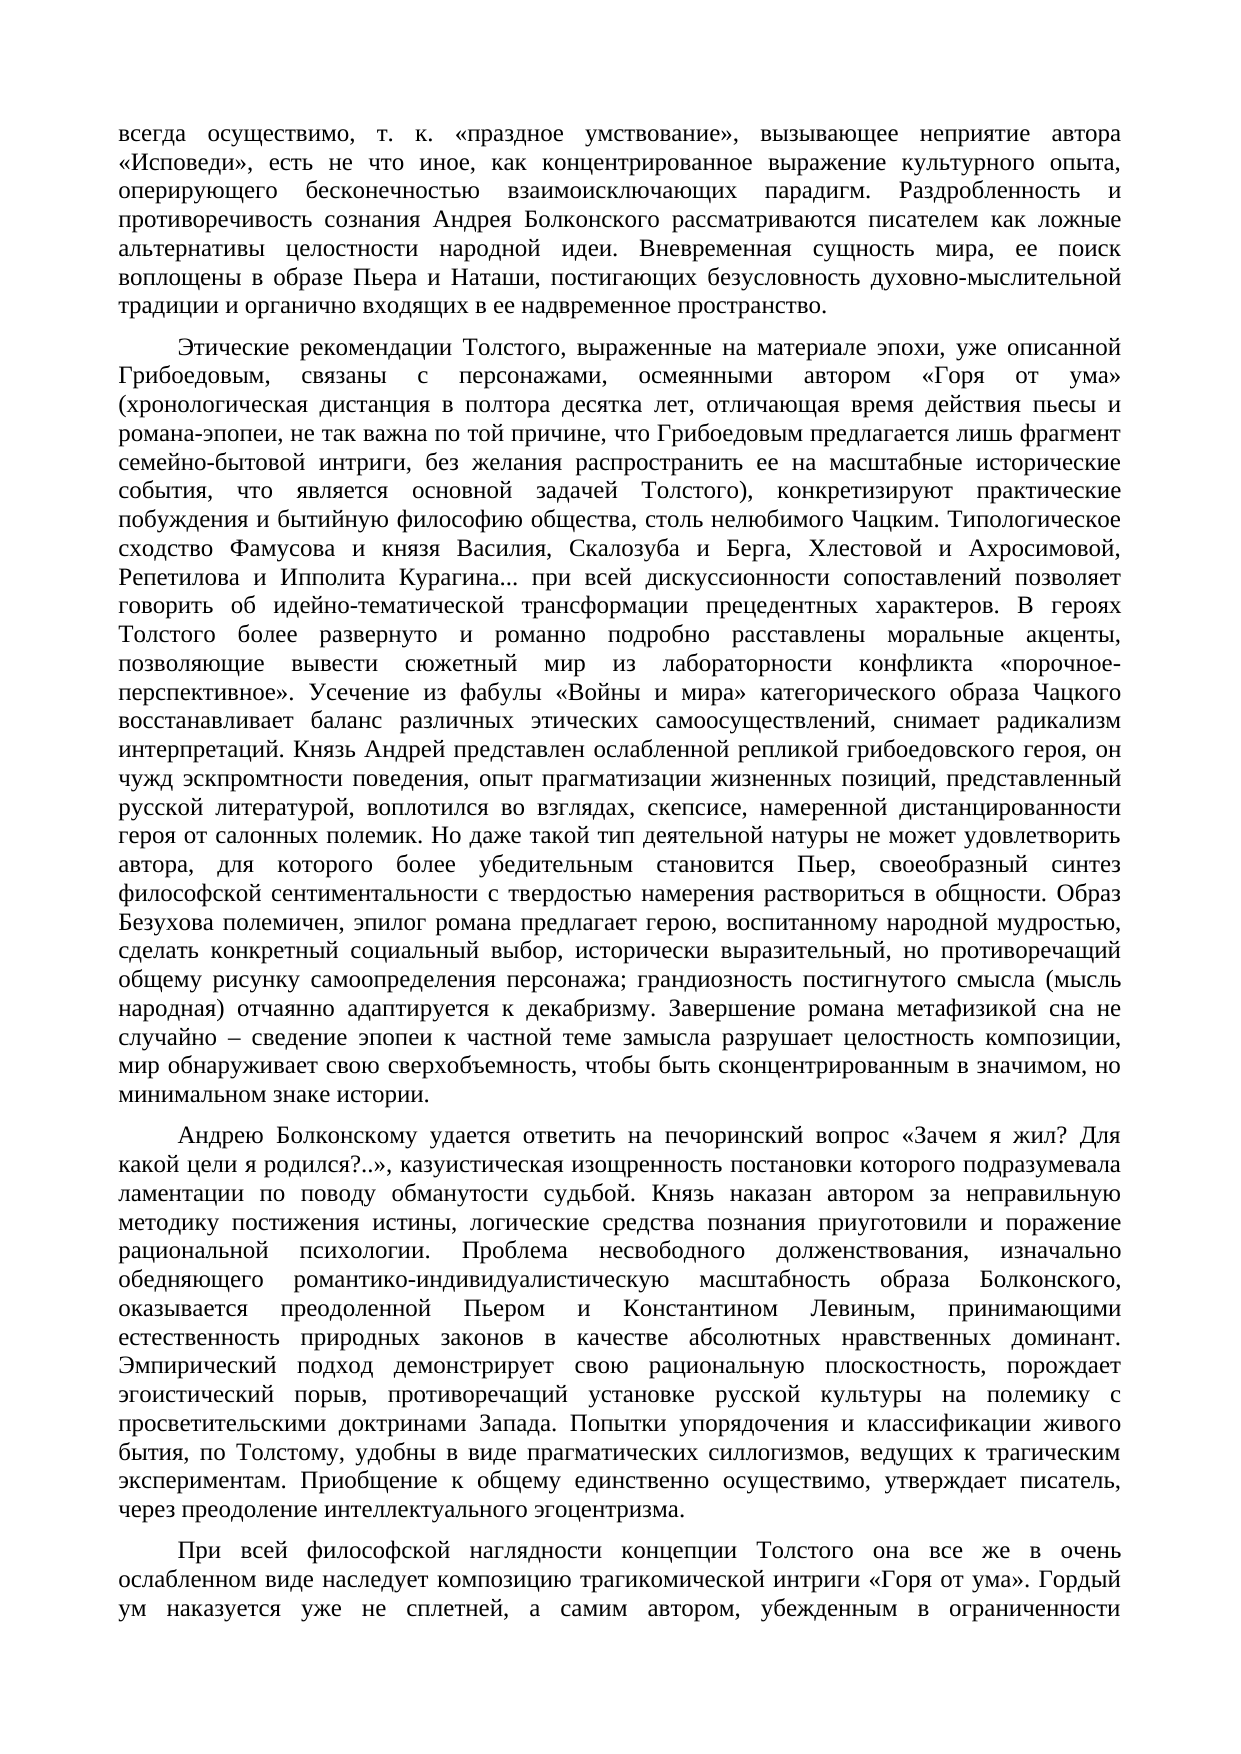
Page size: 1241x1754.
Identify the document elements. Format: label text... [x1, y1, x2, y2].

text Этические рекомендации Толстого, выраженные на материале эпохи, уже описанной Грибоедовым, связаны с персонажами, осмеянными автором «Горя от ума» (хронологическая дистанция в полтора десятка лет, отличающая время действия пьесы и романа-эпопеи, не так важна по той причине, что Грибоедовым предлагается лишь фрагмент семейно-бытовой интриги, без желания распространить ее на масштабные исторические события, что является основной задачей Толстого), конкретизируют практические побуждения и бытийную философию общества, столь нелюбимого Чацким. Типологическое сходство Фамусова и князя Василия, Скалозуба и Берга, Хлестовой и Ахросимовой, Репетилова и Ипполита Курагина... при всей дискуссионности сопоставлений позволяет говорить об идейно-тематической трансформации прецедентных характеров. В героях Толстого более развернуто и романно подробно расставлены моральные акценты, позволяющие вывести сюжетный мир из лабораторности конфликта «порочное-перспективное». Усечение из фабулы «Войны и мира» категорического образа Чацкого восстанавливает баланс различных этических самоосуществлений, снимает радикализм интерпретаций. Князь Андрей представлен ослабленной репликой грибоедовского героя, он чужд эскпромтности поведения, опыт прагматизации жизненных позиций, представленный русской литературой, воплотился во взглядах, скепсисе, намеренной дистанцированности героя от салонных полемик. Но даже такой тип деятельной натуры не может удовлетворить автора, для которого более убедительным становится Пьер, своеобразный синтез философской сентиментальности с твердостью намерения раствориться в общности. Образ Безухова полемичен, эпилог романа предлагает герою, воспитанному народной мудростью, сделать конкретный социальный выбор, исторически выразительный, но противоречащий общему рисунку самоопределения персонажа; грандиозность постигнутого смысла (мысль народная) отчаянно адаптируется к декабризму. Завершение романа метафизикой сна не случайно – сведение эпопеи к частной теме замысла разрушает целостность композиции, мир обнаруживает свою сверхобъемность, чтобы быть сконцентрированным в значимом, но минимальном знаке истории. [118, 332, 1122, 1108]
text Андрею Болконскому удается ответить на печоринский вопрос «Зачем я жил? Для какой цели я родился?..», казуистическая изощренность постановки которого подразумевала ламентации по поводу обманутости судьбой. Князь наказан автором за неправильную методику постижения истины, логические средства познания приуготовили и поражение рациональной психологии. Проблема несвободного долженствования, изначально обедняющего романтико-индивидуалистическую масштабность образа Болконского, оказывается преодоленной Пьером и Константином Левиным, принимающими естественность природных законов в качестве абсолютных нравственных доминант. Эмпирический подход демонстрирует свою рациональную плоскостность, порождает эгоистический порыв, противоречащий установке русской культуры на полемику с просветительскими доктринами Запада. Попытки упорядочения и классификации живого бытия, по Толстому, удобны в виде прагматических силлогизмов, ведущих к трагическим экспериментам. Приобщение к общему единственно осуществимо, утверждает писатель, через преодоление интеллектуального эгоцентризма. [118, 1121, 1122, 1523]
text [118, 1536, 1122, 1622]
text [118, 118, 1122, 319]
